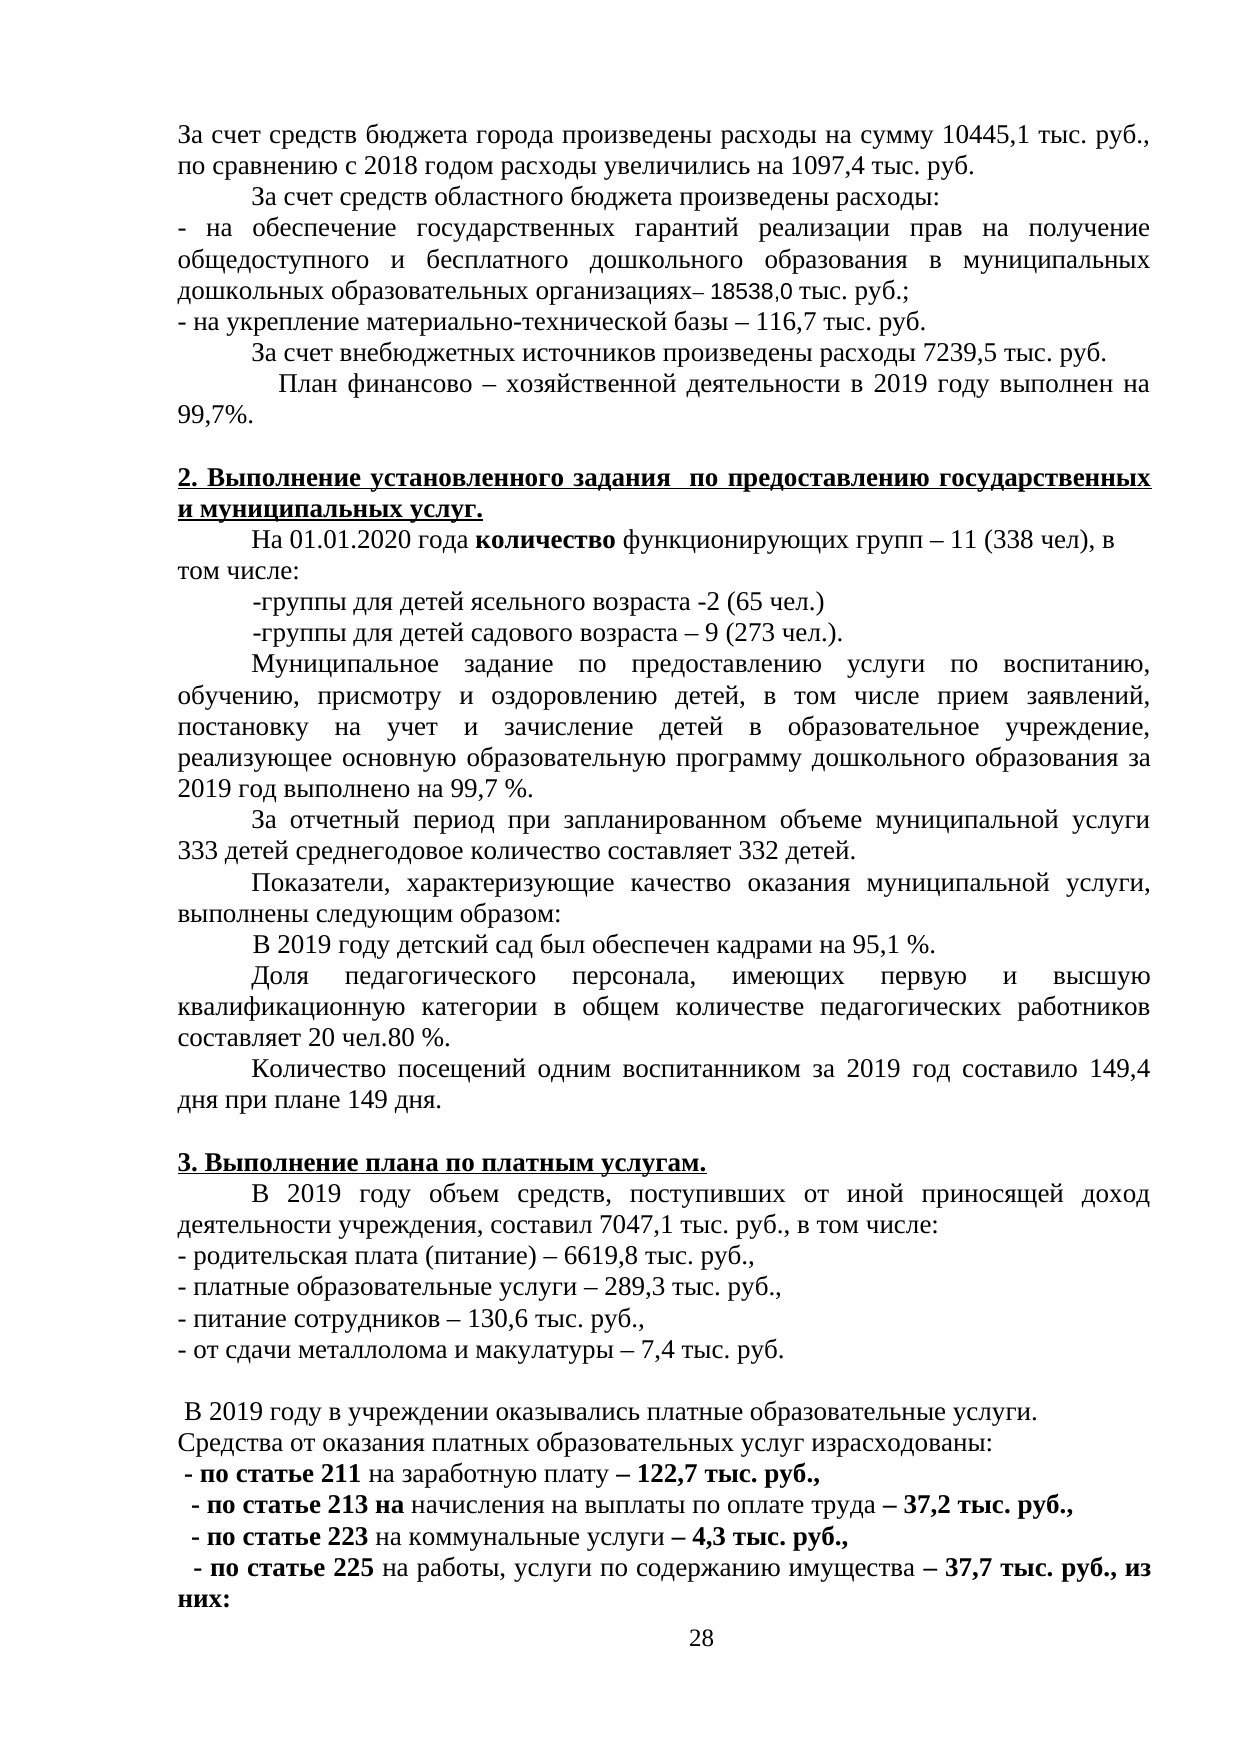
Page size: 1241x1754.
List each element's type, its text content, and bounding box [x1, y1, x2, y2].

text За отчетный период при запланированном объеме муниципальной услуги 333 детей среднегодовое количество составляет 332 детей. [177, 803, 1152, 866]
text Доля педагогического персонала, имеющих первую и высшую квалификационную категории в общем количестве педагогических работников составляет 20 чел.80 %. [177, 959, 1152, 1052]
text 3. Выполнение плана по платным услугам. [177, 1146, 1152, 1177]
text - по статье 223 на коммунальные услуги – 4,3 тыс. руб., [177, 1520, 1152, 1551]
text - от сдачи металлолома и макулатуры – 7,4 тыс. руб. [177, 1333, 1152, 1364]
text - родительская плата (питание) – 6619,8 тыс. руб., [177, 1239, 1152, 1271]
text - на укрепление материально-технической базы – 116,7 тыс. руб. [177, 305, 1152, 336]
text 2. Выполнение установленного задания по предоставлению государственных и муниципальных услуг. [177, 461, 1152, 488]
text Показатели, характеризующие качество оказания муниципальной услуги, выполнены следующим образом: [177, 866, 1152, 928]
text В 2019 году объем средств, поступивших от иной приносящей доход деятельности учреждения, составил 7047,1 тыс. руб., в том числе: [177, 1177, 1152, 1239]
text -группы для детей садового возраста – 9 (273 чел.). [177, 616, 1152, 648]
text -группы для детей ясельного возраста -2 (65 чел.) [177, 585, 1152, 616]
text За счет средств областного бюджета произведены расходы: [177, 180, 1152, 212]
text - по статье 225 на работы, услуги по содержанию имущества – 37,7 тыс. руб., из них: [177, 1551, 1152, 1613]
text Количество посещений одним воспитанником за 2019 год составило 149,4 дня при плане 149 дня. [177, 1052, 1152, 1115]
text За счет внебюджетных источников произведены расходы 7239,5 тыс. руб. [177, 336, 1152, 367]
text В 2019 году в учреждении оказывались платные образовательные услуги. [177, 1395, 1152, 1426]
text 2. Выполнение установленного задания по предоставлению государственных и муниципальных услуг. [177, 489, 1152, 523]
text Средства от оказания платных образовательных услуг израсходованы: [177, 1426, 1152, 1457]
text План финансово – хозяйственной деятельности в 2019 году выполнен на 99,7%. [177, 367, 1152, 429]
text На 01.01.2020 года количество функционирующих групп – 11 (338 чел), в том числе: [177, 523, 1152, 585]
text Муниципальное задание по предоставлению услуги по воспитанию, обучению, присмотру и оздоровлению детей, в том числе прием заявлений, постановку на учет и зачисление детей в образовательное учреждение, реализующее основную образовательную программу дошкольного образования за 2019 год выполнено на 99,7 %. [177, 648, 1152, 803]
text - по статье 211 на заработную плату – 122,7 тыс. руб., [177, 1457, 1152, 1488]
text - по статье 213 на начисления на выплаты по оплате труда – 37,2 тыс. руб., [177, 1488, 1152, 1520]
text - питание сотрудников – 130,6 тыс. руб., [177, 1302, 1152, 1333]
text - платные образовательные услуги – 289,3 тыс. руб., [177, 1271, 1152, 1302]
text За счет средств бюджета города произведены расходы на сумму 10445,1 тыс. руб., по сравнению с 2018 годом расходы увеличились на 1097,4 тыс. руб. [177, 118, 1152, 180]
text В 2019 году детский сад был обеспечен кадрами на 95,1 %. [177, 928, 1152, 959]
text - на обеспечение государственных гарантий реализации прав на получение общедоступного и бесплатного дошкольного образования в муниципальных дошкольных образовательных организациях– 18538,0 тыс. руб.; [177, 212, 1152, 305]
